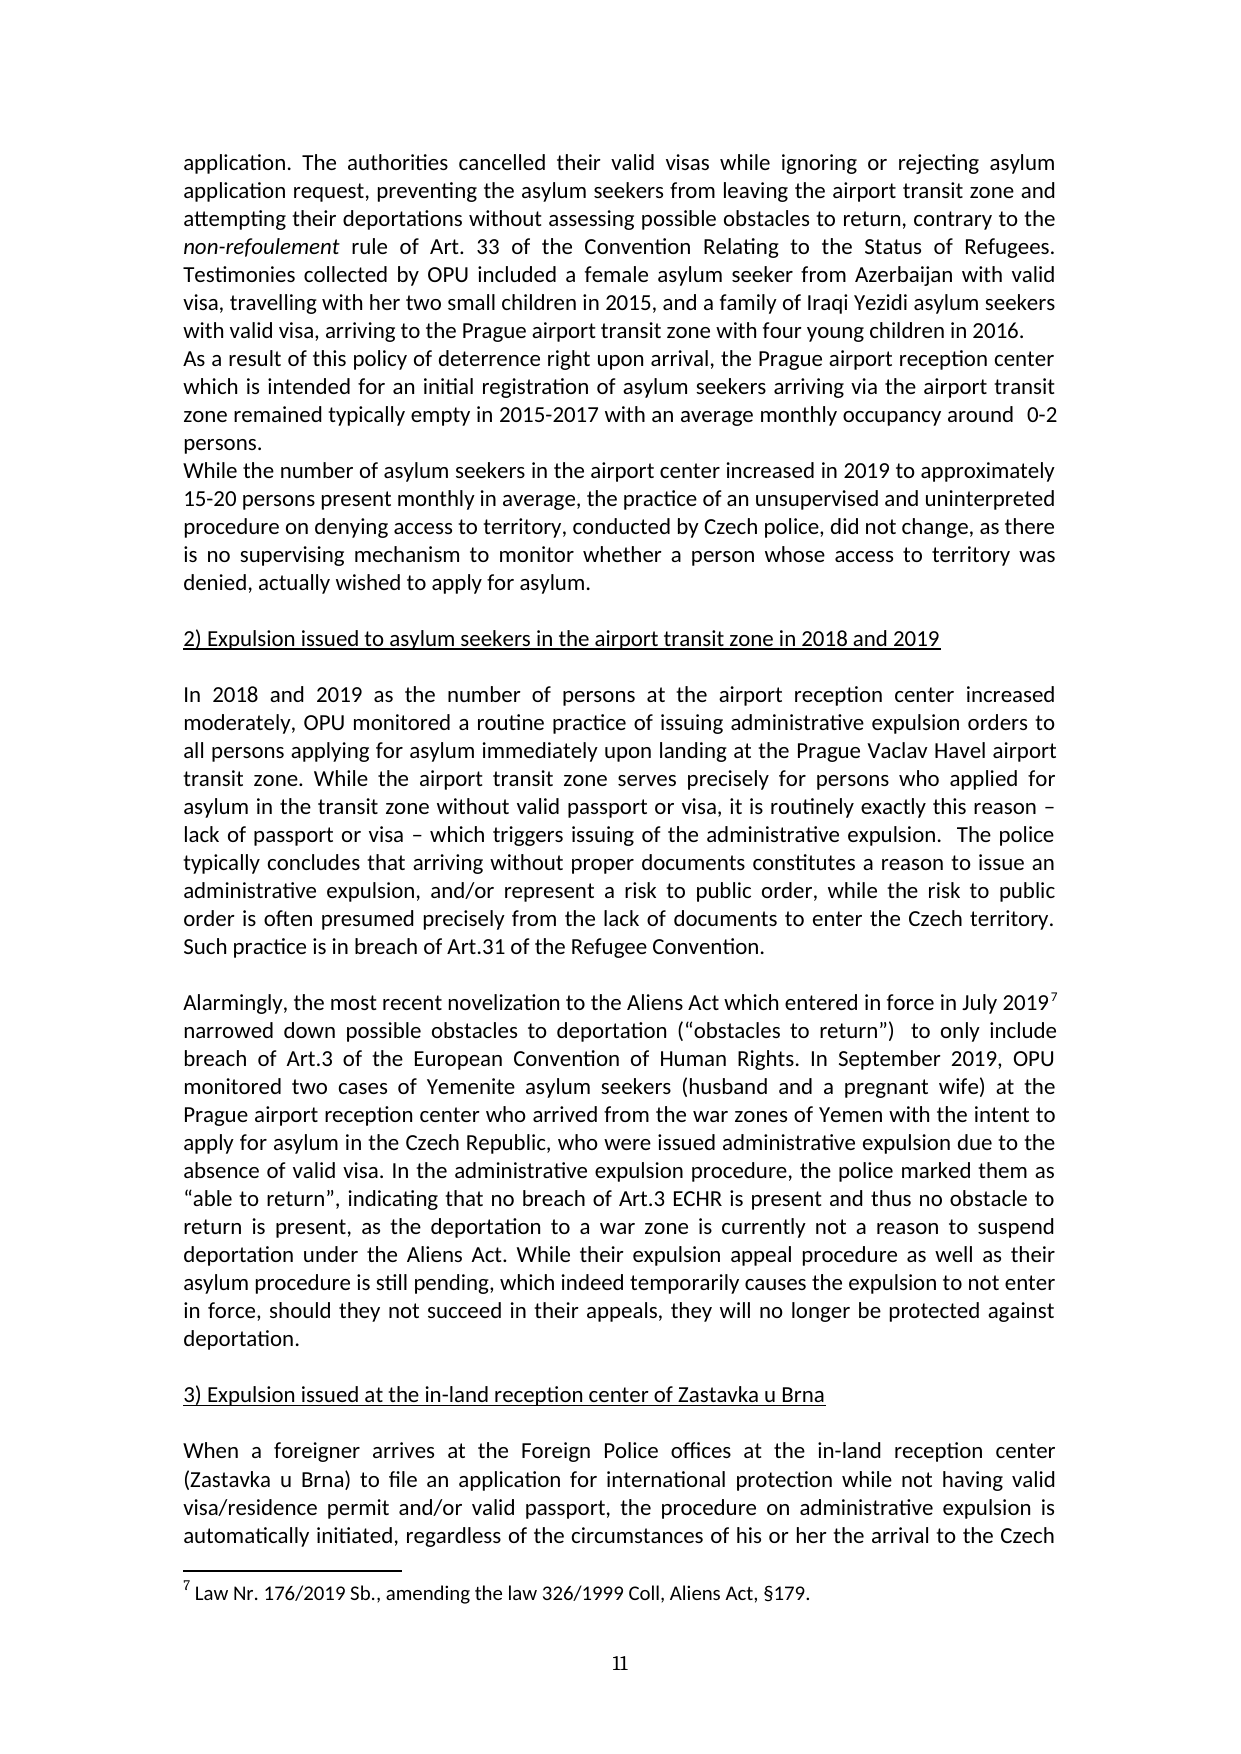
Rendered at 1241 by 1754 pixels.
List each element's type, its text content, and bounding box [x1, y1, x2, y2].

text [183, 1437, 1057, 1549]
text In 2018 and 2019 as the number of persons at the airport reception center increased moderately, OPU monitored a routine practice of issuing administrative expulsion orders to all persons applying for asylum immediately upon landing at the Prague Vaclav Havel airport transit zone. While the airport transit zone serves precisely for persons who applied for asylum in the transit zone without valid passport or visa, it is routinely exactly this reason – lack of passport or visa – which triggers issuing of the administrative expulsion. The police typically concludes that arriving without proper documents constitutes a reason to issue an administrative expulsion, and/or represent a risk to public order, while the risk to public order is often presumed precisely from the lack of documents to enter the Czech territory. Such practice is in breach of Art.31 of the Refugee Convention. [183, 680, 1057, 960]
text While the number of asylum seekers in the airport center increased in 2019 to approximately 15-20 persons present monthly in average, the practice of an unsupervised and uninterpreted procedure on denying access to territory, conducted by Czech police, did not change, as there is no supervising mechanism to monitor whether a person whose access to territory was denied, actually wished to apply for asylum. [183, 456, 1057, 596]
text Alarmingly, the most recent novelization to the Aliens Act which entered in force in July 2019 narrowed down possible obstacles to deportation (“obstacles to return”) to only include breach of Art.3 of the European Convention of Human Rights. In September 2019, OPU monitored two cases of Yemenite asylum seekers (husband and a pregnant wife) at the Prague airport reception center who arrived from the war zones of Yemen with the intent to apply for asylum in the Czech Republic, who were issued administrative expulsion due to the absence of valid visa. In the administrative expulsion procedure, the police marked them as “able to return”, indicating that no breach of Art.3 ECHR is present and thus no obstacle to return is present, as the deportation to a war zone is currently not a reason to suspend deportation under the Aliens Act. While their expulsion appeal procedure as well as their asylum procedure is still pending, which indeed temporarily causes the expulsion to not enter in force, should they not succeed in their appeals, they will no longer be protected against deportation. [183, 988, 1057, 1353]
text 3) Expulsion issued at the in-land reception center of Zastavka u Brna [183, 1381, 1057, 1409]
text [183, 148, 1057, 344]
text As a result of this policy of deterrence right upon arrival, the Prague airport reception center which is intended for an initial registration of asylum seekers arriving via the airport transit zone remained typically empty in 2015-2017 with an average monthly occupancy around 0-2 persons. [183, 344, 1057, 456]
text 2) Expulsion issued to asylum seekers in the airport transit zone in 2018 and 2019 [183, 624, 1057, 652]
